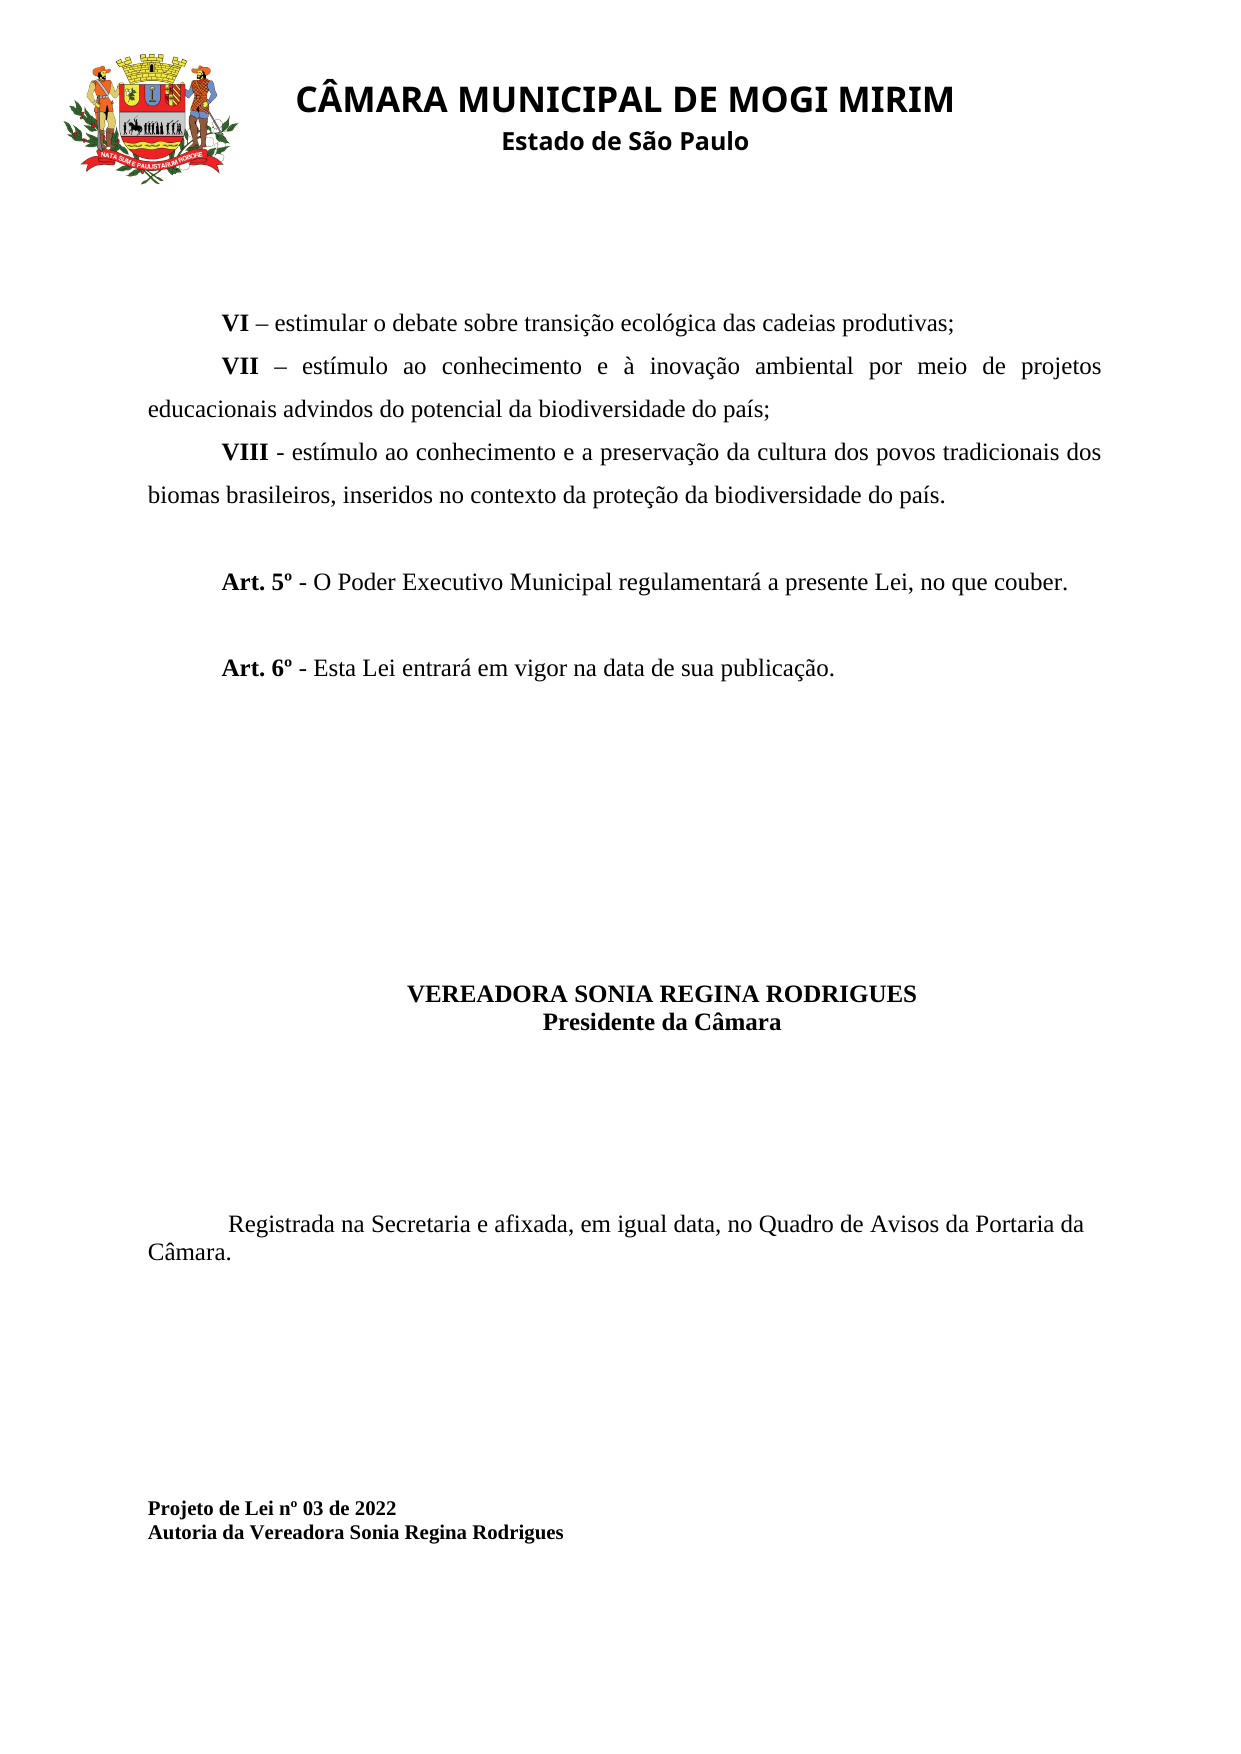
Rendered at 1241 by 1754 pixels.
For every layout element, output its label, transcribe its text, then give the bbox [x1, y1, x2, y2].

text Art. 6º - Esta Lei entrará em vigor na data de sua publicação. [148, 653, 1103, 682]
text Presidente da Câmara [148, 1007, 1103, 1036]
text Autoria da Vereadora Sonia Regina Rodrigues [148, 1520, 1103, 1544]
picture [41, 42, 259, 196]
text VIII - estímulo ao conhecimento e a preservação da cultura dos povos tradicionais dos biomas brasileiros, inseridos no contexto da proteção da biodiversidade do país. [148, 437, 1103, 509]
text VI – estimular o debate sobre transição ecológica das cadeias produtivas; [148, 308, 1103, 337]
text VEREADORA SONIA REGINA RODRIGUES [148, 979, 1103, 1007]
text Art. 5º - O Poder Executivo Municipal regulamentará a presente Lei, no que couber. [148, 567, 1103, 595]
text VII – estímulo ao conhecimento e à inovação ambiental por meio de projetos educacionais advindos do potencial da biodiversidade do país; [148, 351, 1103, 423]
text Projeto de Lei nº 03 de 2022 [148, 1496, 1103, 1520]
text Registrada na Secretaria e afixada, em igual data, no Quadro de Avisos da Portaria da Câmara. [148, 1209, 1103, 1266]
